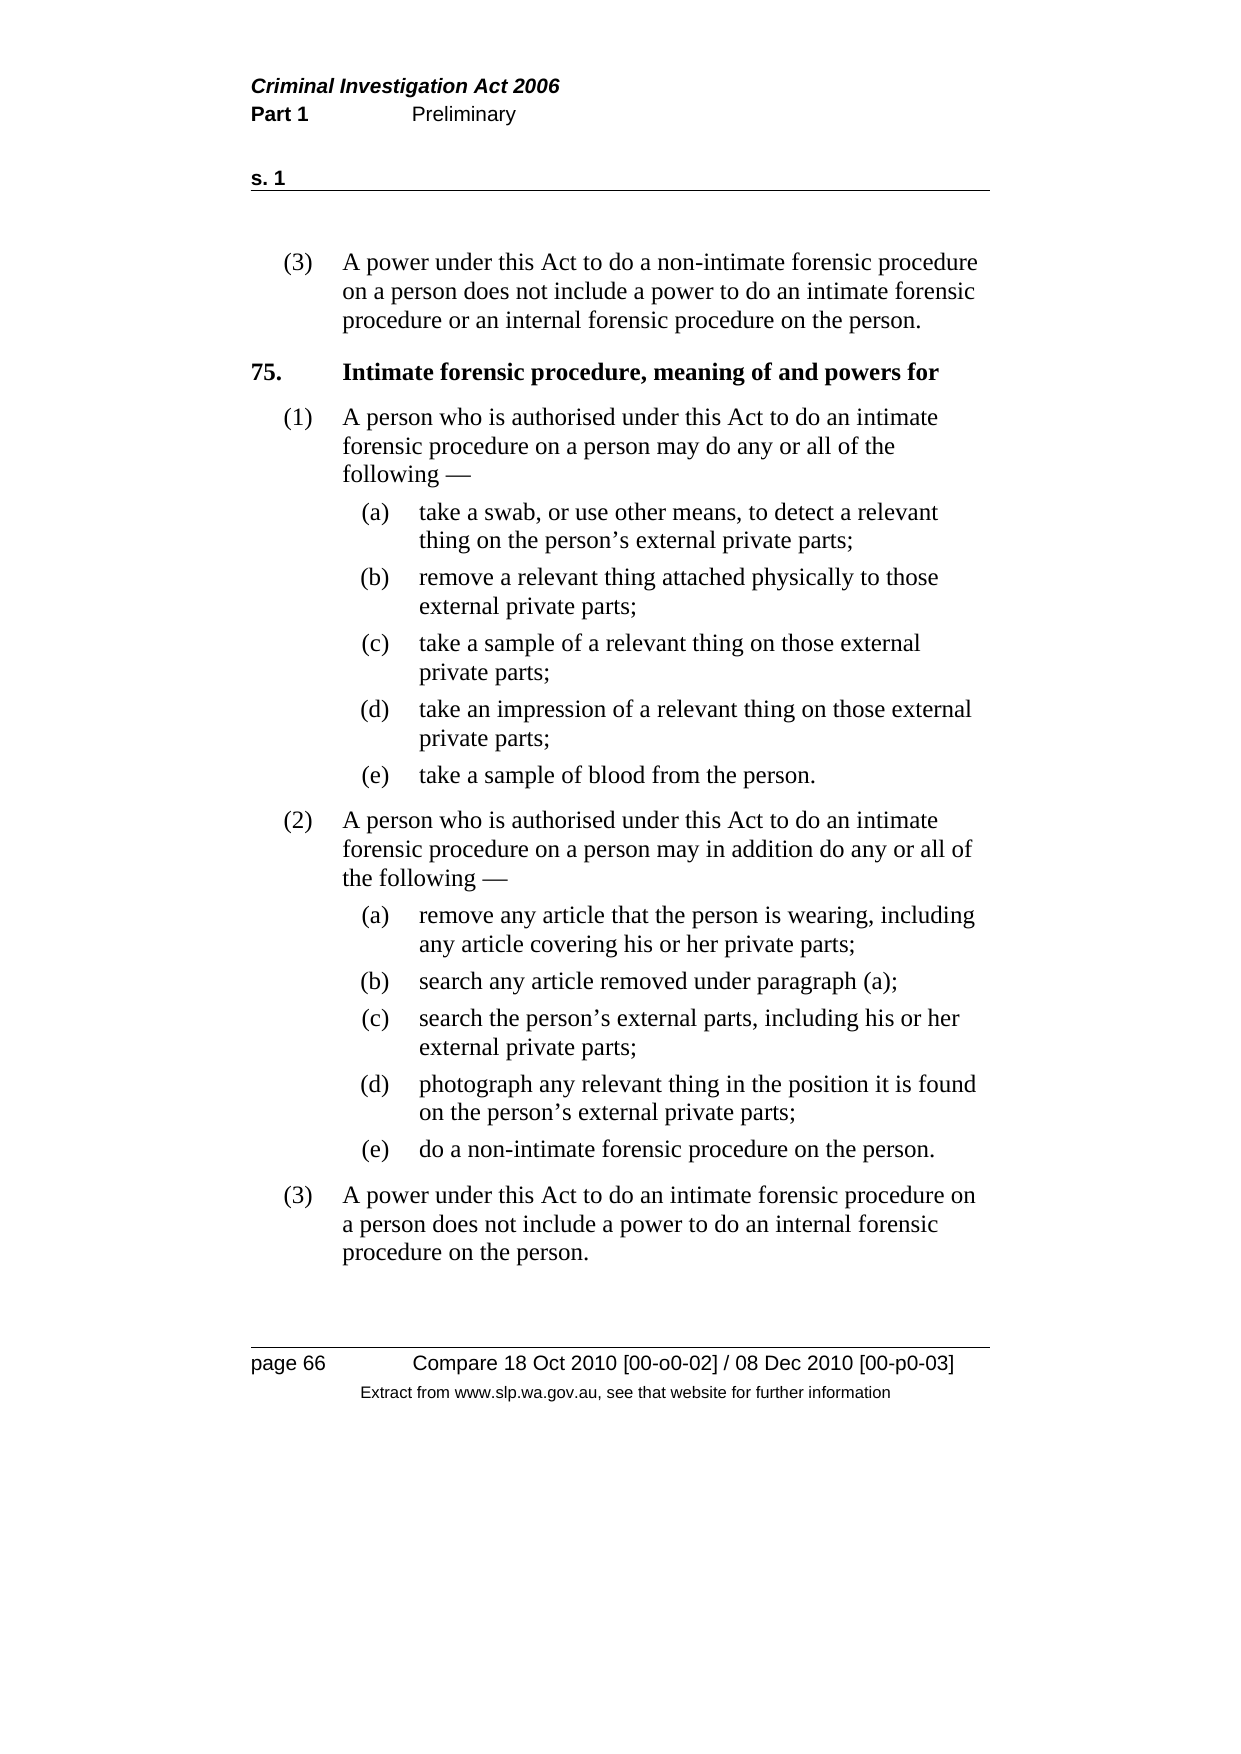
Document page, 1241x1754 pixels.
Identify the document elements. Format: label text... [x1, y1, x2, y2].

text (e) take a sample of blood from the person. [251, 760, 990, 789]
text (a) take a swab, or use other means, to detect a relevant thing on the person’s external private parts; [251, 497, 990, 554]
text (b) remove a relevant thing attached physically to those external private parts; [251, 562, 990, 620]
text (3) A power under this Act to do a non-intimate forensic procedure on a person does not include a power to do an intimate forensic procedure or an internal forensic procedure on the person. [251, 247, 990, 334]
text (2) A person who is authorised under this Act to do an intimate forensic procedure on a person may in addition do any or all of the following — [251, 805, 990, 892]
subtitle 75. Intimate forensic procedure, meaning of and powers for [251, 357, 990, 385]
text (c) search the person’s external parts, including his or her external private parts; [251, 1003, 990, 1060]
text (c) take a sample of a relevant thing on those external private parts; [251, 628, 990, 686]
text (b) search any article removed under paragraph (a); [251, 966, 990, 994]
text (3) A power under this Act to do an intimate forensic procedure on a person does not include a power to do an internal forensic procedure on the person. [251, 1180, 990, 1266]
text (a) remove any article that the person is wearing, including any article covering his or her private parts; [251, 900, 990, 957]
text (1) A person who is authorised under this Act to do an intimate forensic procedure on a person may do any or all of the following — [251, 402, 990, 488]
text (d) take an impression of a relevant thing on those external private parts; [251, 694, 990, 752]
text (e) do a non-intimate forensic procedure on the person. [251, 1134, 990, 1163]
text (d) photograph any relevant thing in the position it is found on the person’s external private parts; [251, 1069, 990, 1126]
